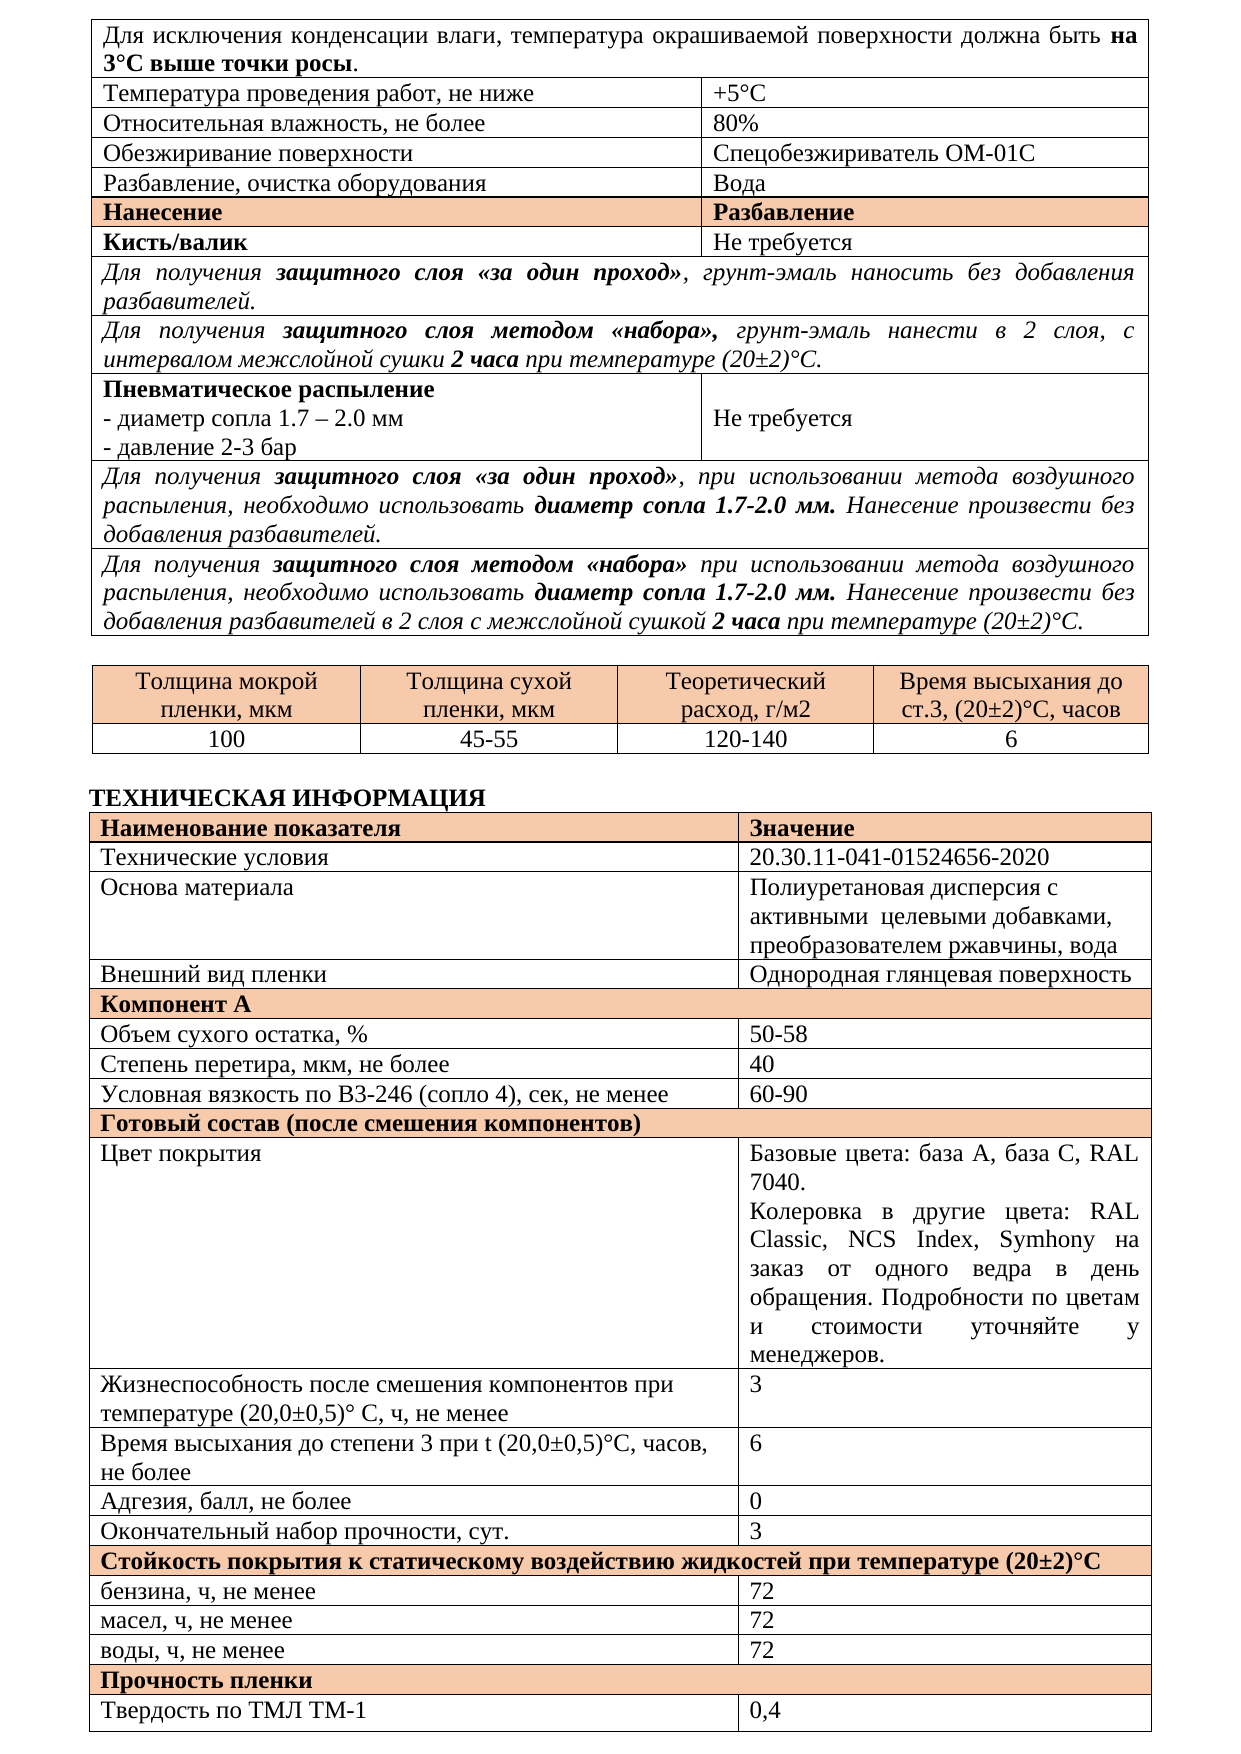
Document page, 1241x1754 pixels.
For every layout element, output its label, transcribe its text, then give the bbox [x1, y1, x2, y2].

table_cell 0,4 [739, 1695, 1151, 1731]
table_cell 6 [739, 1428, 1151, 1485]
table_cell Кисть/валик [92, 227, 701, 256]
table_cell Готовый состав (после смешения компонентов) [90, 1109, 1151, 1137]
table_header Теоретический расход, г/м2 [618, 666, 873, 723]
table_cell Адгезия, балл, не более [90, 1486, 738, 1515]
table_cell 0 [739, 1486, 1151, 1515]
text ТЕХНИЧЕСКАЯ ИНФОРМАЦИЯ [88, 783, 1152, 812]
table_cell Для исключения конденсации влаги, температура окрашиваемой поверхности должна быть на 3°С выше точки росы. [92, 20, 1148, 77]
table_cell Вода [702, 168, 1148, 196]
table_cell воды, ч, не менее [90, 1635, 738, 1664]
table_cell 120-140 [618, 724, 873, 753]
table_cell 60-90 [739, 1079, 1151, 1107]
table_cell 100 [93, 724, 360, 753]
table_cell бензина, ч, не менее [90, 1576, 738, 1604]
table_cell 3 [739, 1369, 1151, 1427]
table_cell Внешний вид пленки [90, 960, 738, 988]
table_cell 45-55 [361, 724, 617, 753]
table_cell Разбавление [702, 198, 1148, 226]
table_cell 80% [702, 108, 1148, 137]
table_cell Основа материала [90, 872, 738, 958]
table_cell 72 [739, 1635, 1151, 1664]
table_cell 72 [739, 1606, 1151, 1634]
table_cell Обезжиривание поверхности [92, 138, 701, 167]
table_header Наименование показателя [90, 813, 738, 841]
table_cell Объем сухого остатка, % [90, 1019, 738, 1048]
table_cell Относительная влажность, не более [92, 108, 701, 137]
table_cell Технические условия [90, 843, 738, 871]
table_cell Для получения защитного слоя «за один проход», при использовании метода воздушного распыления, необходимо использовать диаметр сопла 1.7-2.0 мм. Нанесение произвести без добавления разбавителей. [92, 461, 1148, 548]
table_cell Компонент А [90, 989, 1151, 1018]
table_header Значение [739, 813, 1151, 841]
table_cell Условная вязкость по В3-246 (сопло 4), сек, не менее [90, 1079, 738, 1107]
table_cell Полиуретановая дисперсия с активными целевыми добавками, преобразователем ржавчины, вода [739, 872, 1151, 958]
table_cell Стойкость покрытия к статическому воздействию жидкостей при температуре (20±2)°С [90, 1546, 1151, 1575]
table_header Время высыхания до ст.3, (20±2)°С, часов [874, 666, 1148, 723]
table_cell Степень перетира, мкм, не более [90, 1049, 738, 1078]
table_cell Не требуется [702, 374, 1148, 460]
table_cell Прочность пленки [90, 1665, 1151, 1694]
table_cell масел, ч, не менее [90, 1606, 738, 1634]
table_cell Разбавление, очистка оборудования [92, 168, 701, 196]
table_cell 40 [739, 1049, 1151, 1078]
table_cell Пневматическое распыление - диаметр сопла 1.7 – 2.0 мм - давление 2-3 бар [92, 374, 701, 460]
table_cell Однородная глянцевая поверхность [739, 960, 1151, 988]
table_header Толщина мокрой пленки, мкм [93, 666, 360, 723]
table_cell Нанесение [92, 198, 701, 226]
table_cell Для получения защитного слоя «за один проход», грунт-эмаль наносить без добавления разбавителей. [92, 257, 1148, 314]
table_cell Твердость по ТМЛ ТМ-1 [90, 1695, 738, 1731]
table_cell Для получения защитного слоя методом «набора», грунт-эмаль нанести в 2 слоя, с интервалом межслойной сушки 2 часа при температуре (20±2)°С. [92, 316, 1148, 373]
table_cell Не требуется [702, 227, 1148, 256]
table_cell 3 [739, 1516, 1151, 1545]
table_cell Базовые цвета: база А, база С, RAL 7040. Колеровка в другие цвета: RAL Classic, NCS Index, Symhony на заказ от одного ведра в день обращения. Подробности по цветам и стоимости уточняйте у менеджеров. [739, 1138, 1151, 1368]
table_cell 20.30.11-041-01524656-2020 [739, 843, 1151, 871]
table_cell Время высыхания до степени 3 при t (20,0±0,5)°С, часов, не более [90, 1428, 738, 1485]
table_cell +5°С [702, 78, 1148, 107]
table_cell Спецобезжириватель ОМ-01С [702, 138, 1148, 167]
table_cell 72 [739, 1576, 1151, 1604]
table_cell Для получения защитного слоя методом «набора» при использовании метода воздушного распыления, необходимо использовать диаметр сопла 1.7-2.0 мм. Нанесение произвести без добавления разбавителей в 2 слоя с межслойной сушкой 2 часа при температуре (20±2)°С. [92, 549, 1148, 635]
table_cell Температура проведения работ, не ниже [92, 78, 701, 107]
table_cell Жизнеспособность после смешения компонентов при температуре (20,0±0,5)° С, ч, не менее [90, 1369, 738, 1427]
table_cell Окончательный набор прочности, сут. [90, 1516, 738, 1545]
table_cell 50-58 [739, 1019, 1151, 1048]
table_header Толщина сухой пленки, мкм [361, 666, 617, 723]
table_cell 6 [874, 724, 1148, 753]
table_cell Цвет покрытия [90, 1138, 738, 1368]
